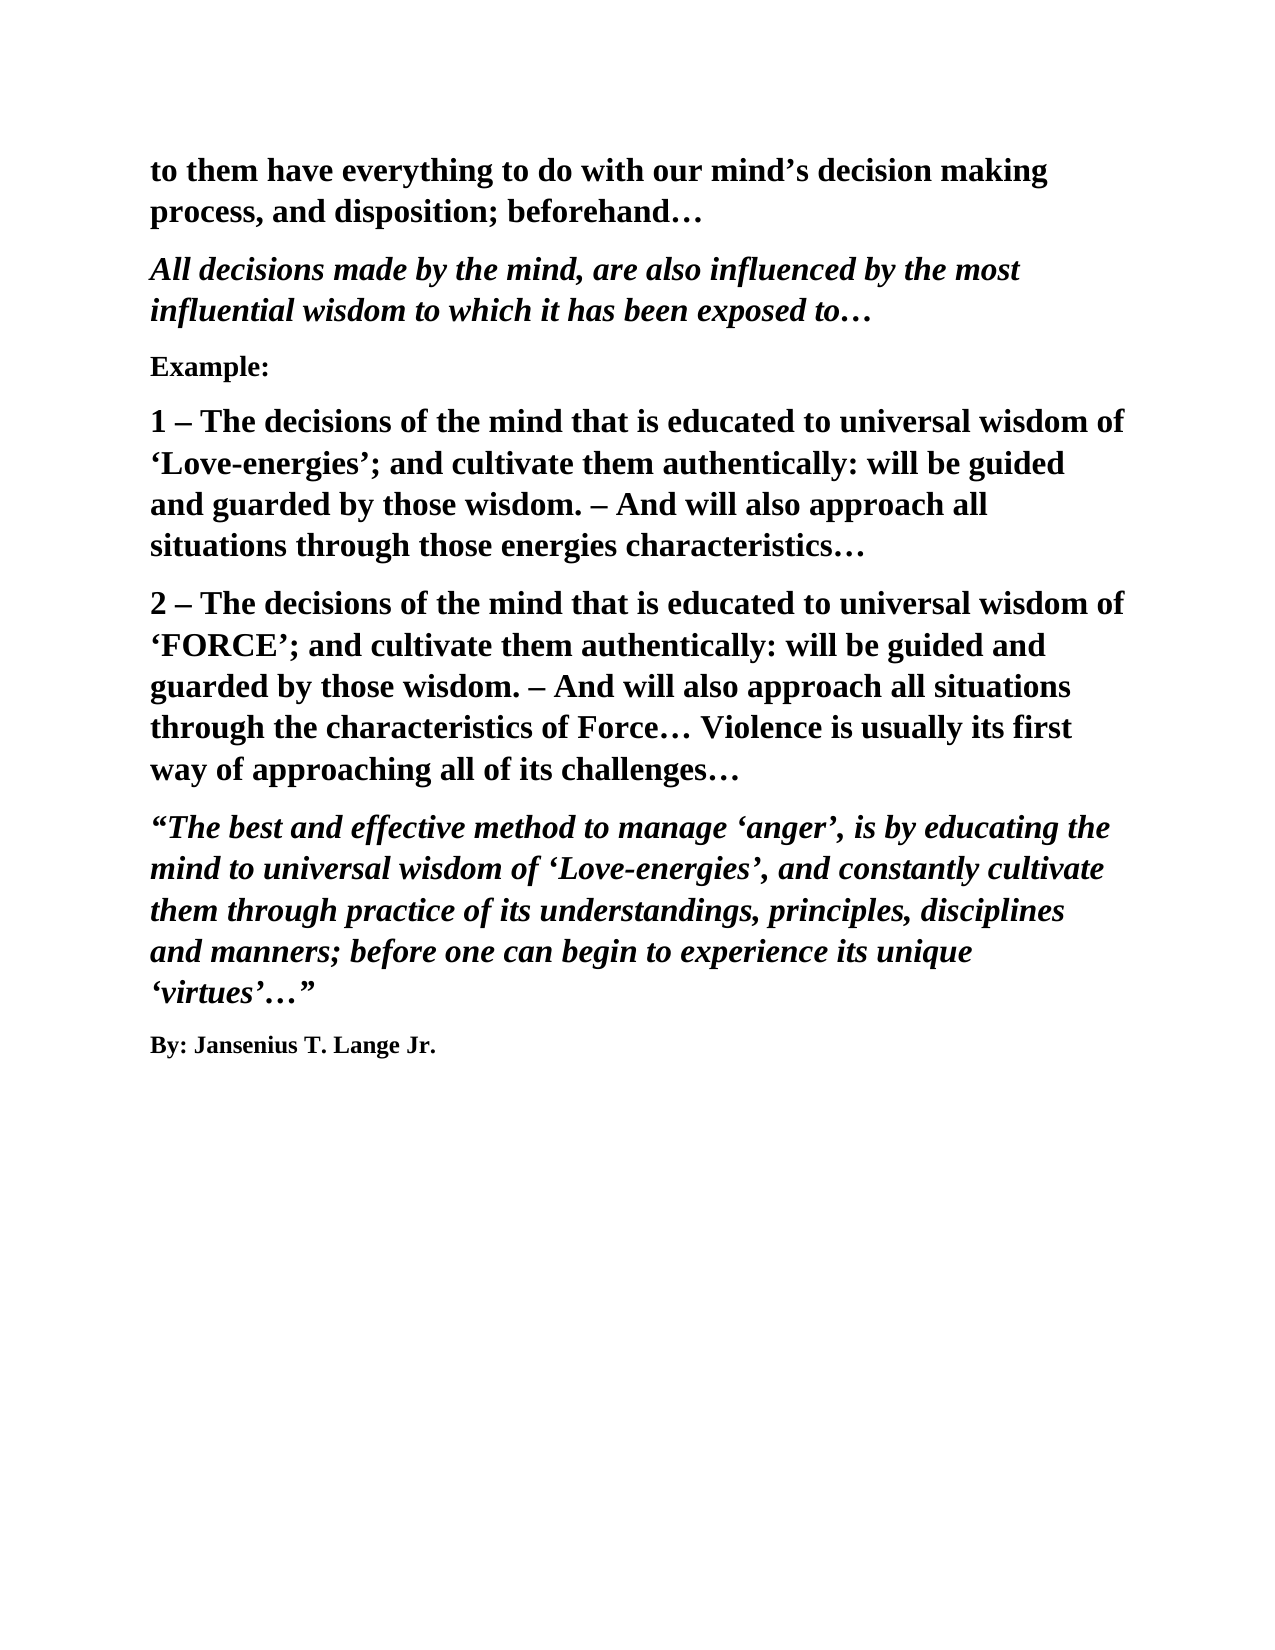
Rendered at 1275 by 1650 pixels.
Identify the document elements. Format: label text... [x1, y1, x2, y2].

text 1 – The decisions of the mind that is educated to universal wisdom of ‘Love-energies’; and cultivate them authentically: will be guided and guarded by those wisdom. – And will also approach all situations through those energies characteristics… [150, 402, 1125, 564]
text All decisions made by the mind, are also influenced by the most influential wisdom to which it has been exposed to… [150, 249, 1125, 329]
text By: Jansenius T. Lange Jr. [150, 1031, 1125, 1059]
text 2 – The decisions of the mind that is educated to universal wisdom of ‘FORCE’; and cultivate them authentically: will be guided and guarded by those wisdom. – And will also approach all situations through the characteristics of Force… Violence is usually its first way of approaching all of its challenges… [150, 584, 1125, 787]
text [150, 150, 1125, 230]
text Example: [150, 349, 1125, 382]
text “The best and effective method to manage ‘anger’, is by educating the mind to universal wisdom of ‘Love-energies’, and constantly cultivate them through practice of its understandings, principles, disciplines and manners; before one can begin to experience its unique ‘virtues’…” [150, 807, 1125, 1011]
